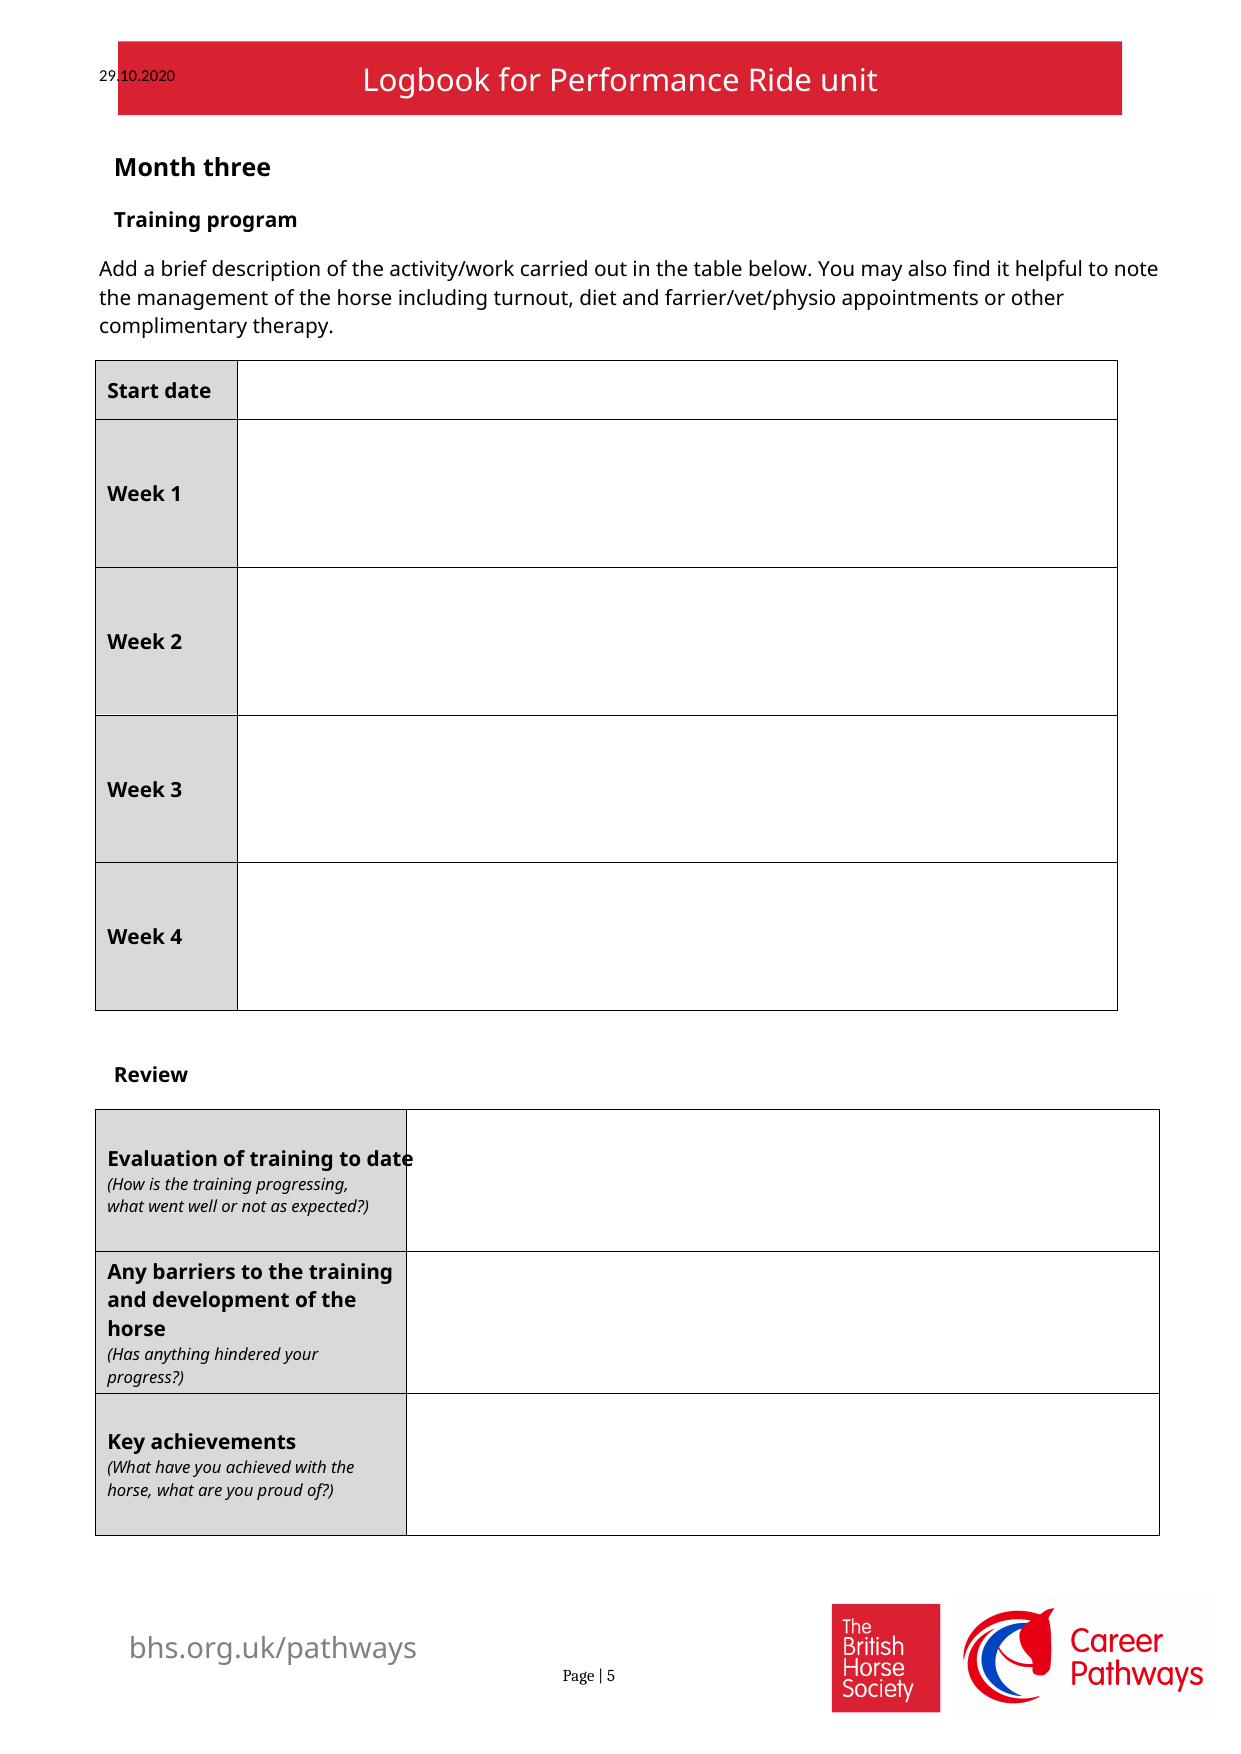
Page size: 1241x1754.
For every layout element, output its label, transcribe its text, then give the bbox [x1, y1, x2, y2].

table_header [407, 1110, 1159, 1251]
table_cell Week 2 [96, 568, 237, 714]
table_cell [407, 1394, 1159, 1535]
table_header Evaluation of training to date (How is the training progressing, what went well or not as expected?) [96, 1110, 406, 1251]
table_header [238, 361, 1117, 419]
table_cell [238, 716, 1117, 862]
text Training program [114, 205, 1163, 233]
table_header Start date [96, 361, 237, 419]
table_cell Key achievements (What have you achieved with the horse, what are you proud of?) [96, 1394, 406, 1535]
picture [831, 1603, 941, 1713]
table_cell Any barriers to the training and development of the horse (Has anything hindered your progress?) [96, 1252, 406, 1393]
picture [951, 1595, 1216, 1715]
table_cell [407, 1252, 1159, 1393]
text Add a brief description of the activity/work carried out in the table below. You may also find it helpful to note the management of the horse including turnout, diet and farrier/vet/physio appointments or other complimentary therapy. [99, 254, 1163, 339]
table_cell Week 4 [96, 863, 237, 1010]
table_cell Week 3 [96, 716, 237, 862]
table_cell [238, 568, 1117, 714]
table_cell Week 1 [96, 420, 237, 567]
table_cell [238, 420, 1117, 567]
text Month three [114, 150, 1163, 184]
table_cell [238, 863, 1117, 1010]
text Review [114, 1060, 1163, 1088]
